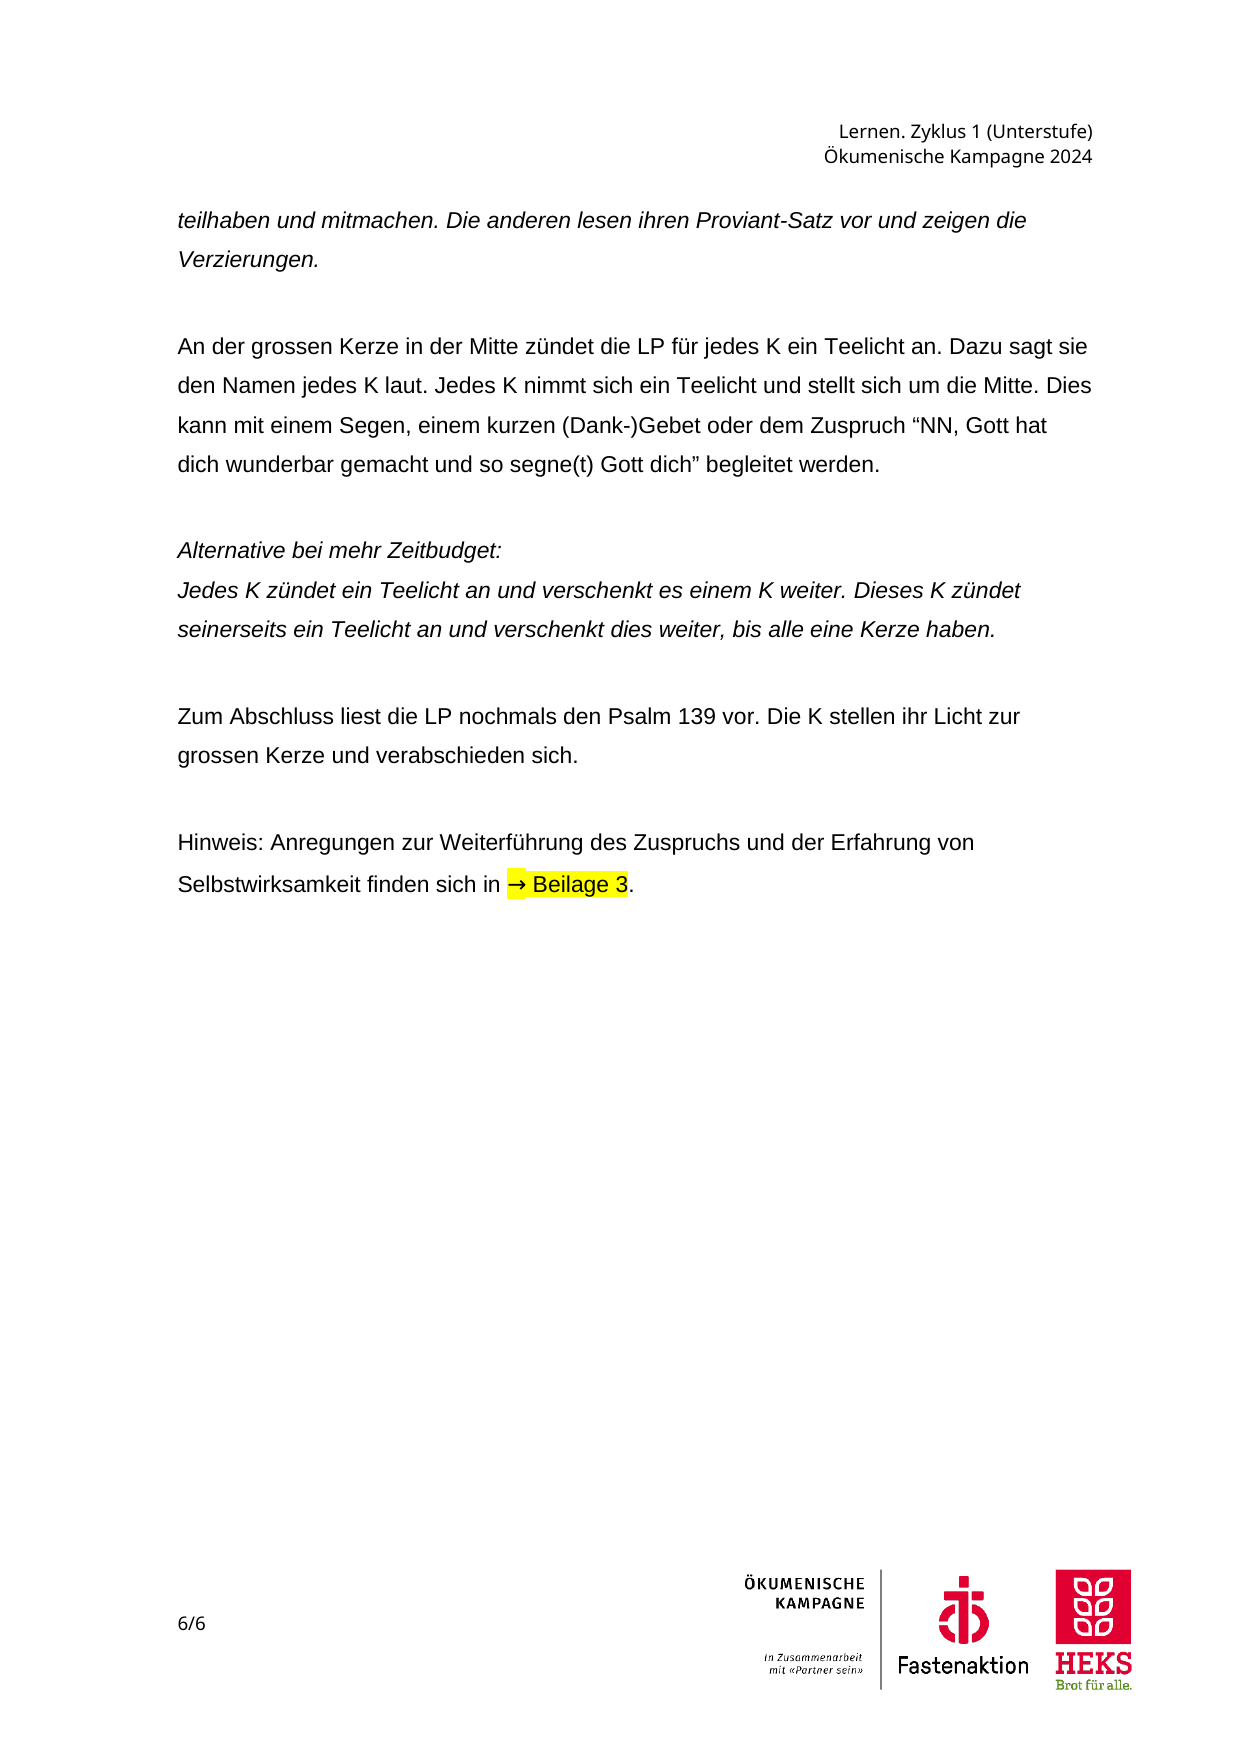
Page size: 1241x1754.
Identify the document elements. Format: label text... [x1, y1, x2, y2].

text Alternative bei mehr Zeitbudget: [177, 537, 1092, 564]
text Zum Abschluss liest die LP nochmals den Psalm 139 vor. Die K stellen ihr Licht zur grossen Kerze und verabschieden sich. [177, 703, 1092, 768]
text Hinweis: Anregungen zur Weiterführung des Zuspruchs und der Erfahrung von Selbstwirksamkeit finden sich in Beilage 3. [177, 828, 1092, 899]
picture [698, 1532, 1168, 1754]
text Jedes K zündet ein Teelicht an und verschenkt es einem K weiter. Dieses K zündet seinerseits ein Teelicht an und verschenkt dies weiter, bis alle eine Kerze haben. [177, 577, 1092, 643]
text An der grossen Kerze in der Mitte zündet die LP für jedes K ein Teelicht an. Dazu sagt sie den Namen jedes K laut. Jedes K nimmt sich ein Teelicht und stellt sich um die Mitte. Dies kann mit einem Segen, einem kurzen (Dank-)Gebet oder dem Zuspruch “NN, Gott hat dich wunderbar gemacht und so segne(t) Gott dich” begleitet werden. [177, 333, 1092, 477]
